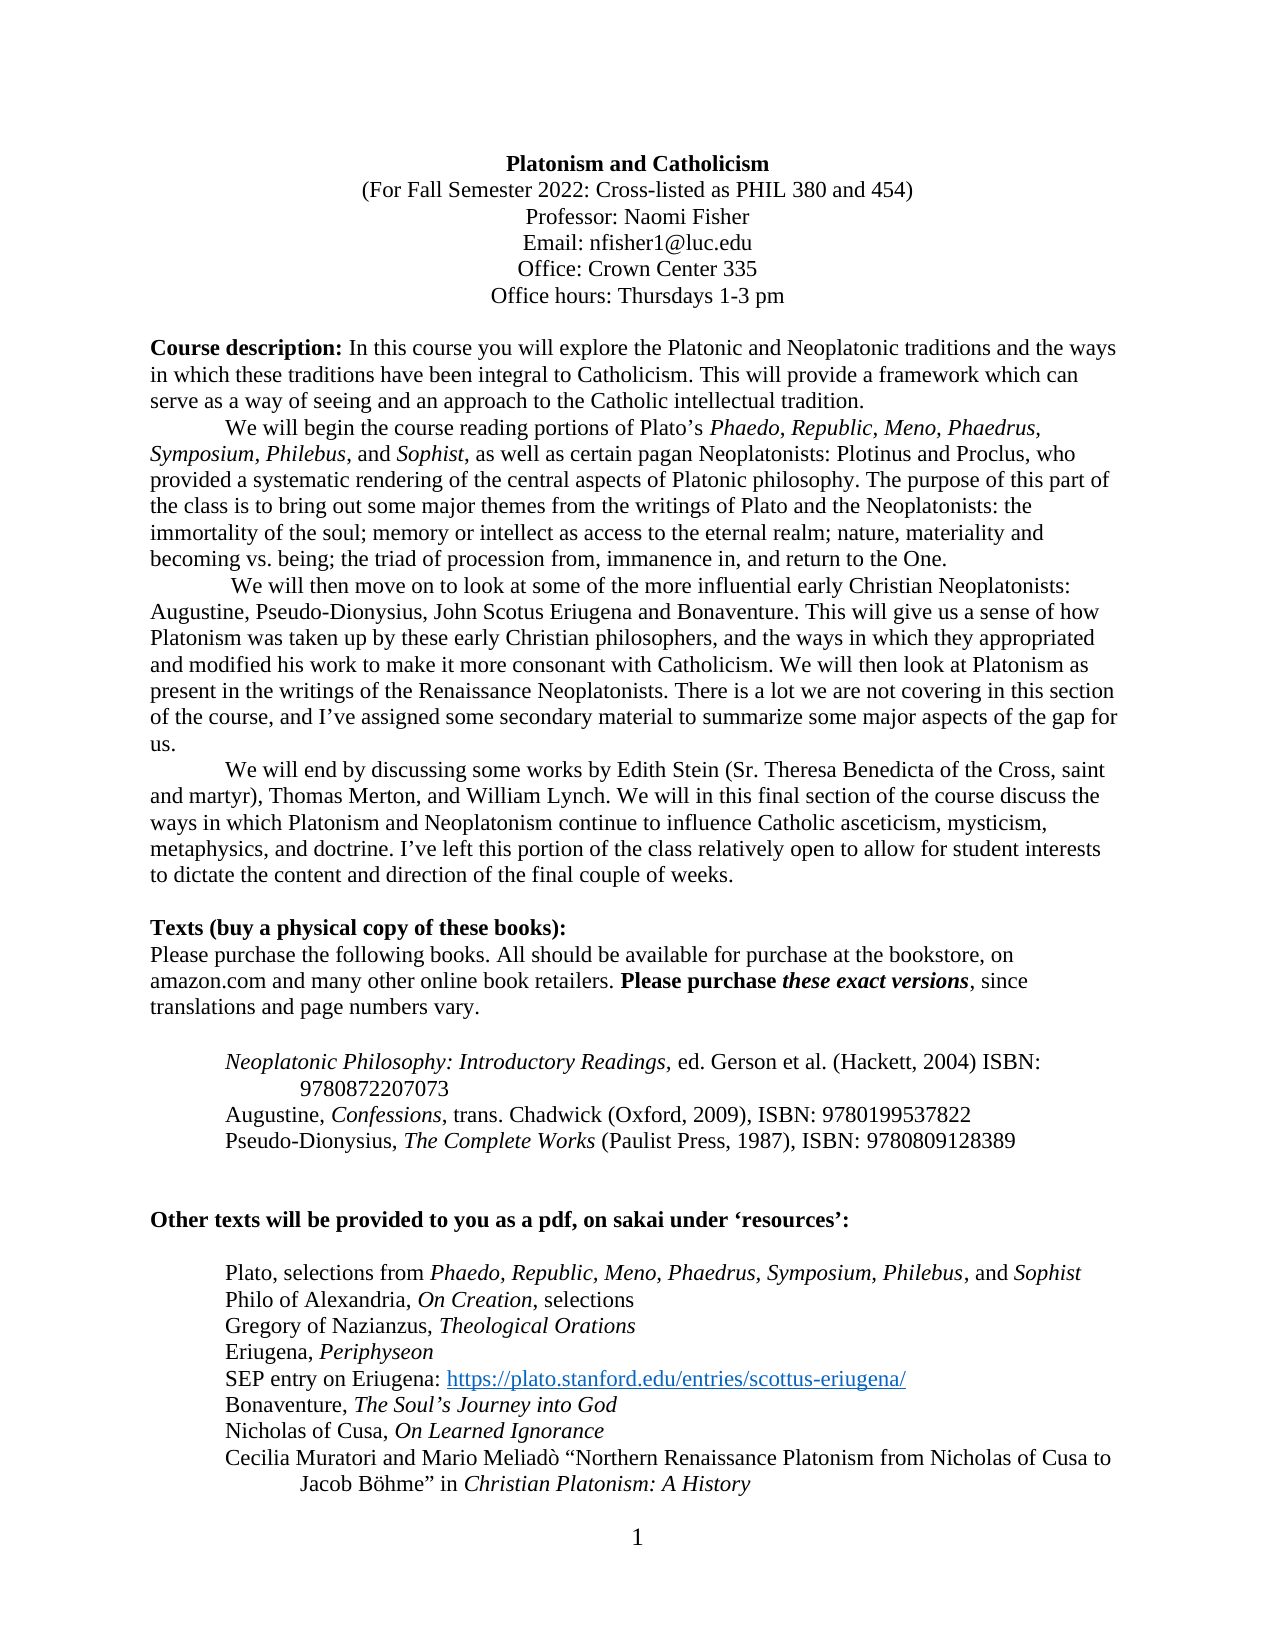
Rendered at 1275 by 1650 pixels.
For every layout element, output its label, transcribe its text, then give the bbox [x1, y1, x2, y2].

text Platonism and Catholicism [150, 150, 1125, 176]
text Augustine, Confessions, trans. Chadwick (Oxford, 2009), ISBN: 9780199537822 [150, 1101, 1125, 1127]
text Other texts will be provided to you as a pdf, on sakai under ‘resources’: [150, 1207, 1125, 1233]
text Texts (buy a physical copy of these books): [150, 914, 1125, 941]
text Plato, selections from Phaedo, Republic, Meno, Phaedrus, Symposium, Philebus, and Sophist [225, 1259, 1125, 1286]
text Philo of Alexandria, On Creation, selections [225, 1286, 1125, 1312]
text Office hours: Thursdays 1-3 pm [150, 282, 1125, 308]
text SEP entry on Eriugena: https://plato.stanford.edu/entries/scottus-eriugena/ [225, 1365, 1125, 1391]
text We will then move on to look at some of the more influential early Christian Neoplatonists: Augustine, Pseudo-Dionysius, John Scotus Eriugena and Bonaventure. This will give us a sense of how Platonism was taken up by these early Christian philosophers, and the ways in which they appropriated and modified his work to make it more consonant with Catholicism. We will then look at Platonism as present in the writings of the Renaissance Neoplatonists. There is a lot we are not covering in this section of the course, and I’ve assigned some secondary material to summarize some major aspects of the gap for us. [150, 572, 1125, 756]
text We will begin the course reading portions of Plato’s Phaedo, Republic, Meno, Phaedrus, Symposium, Philebus, and Sophist, as well as certain pagan Neoplatonists: Plotinus and Proclus, who provided a systematic rendering of the central aspects of Platonic philosophy. The purpose of this part of the class is to bring out some major themes from the writings of Plato and the Neoplatonists: the immortality of the soul; memory or intellect as access to the eternal realm; nature, materiality and becoming vs. being; the triad of procession from, immanence in, and return to the One. [150, 413, 1125, 572]
text (For Fall Semester 2022: Cross-listed as PHIL 380 and 454) [150, 176, 1125, 203]
text Neoplatonic Philosophy: Introductory Readings, ed. Gerson et al. (Hackett, 2004) ISBN: 9780872207073 [225, 1048, 1125, 1101]
text Bonaventure, The Soul’s Journey into God [225, 1391, 1125, 1417]
text Pseudo-Dionysius, The Complete Works (Paulist Press, 1987), ISBN: 9780809128389 [150, 1127, 1125, 1154]
text Course description: In this course you will explore the Platonic and Neoplatonic traditions and the ways in which these traditions have been integral to Catholicism. This will provide a framework which can serve as a way of seeing and an approach to the Catholic intellectual tradition. [150, 334, 1125, 413]
text Gregory of Nazianzus, Theological Orations [225, 1312, 1125, 1338]
text Please purchase the following books. All should be available for purchase at the bookstore, on amazon.com and many other online book retailers. Please purchase these exact versions, since translations and page numbers vary. [150, 941, 1125, 1020]
text Nicholas of Cusa, On Learned Ignorance [225, 1417, 1125, 1444]
text Office: Crown Center 335 [150, 255, 1125, 282]
text Professor: Naomi Fisher [150, 203, 1125, 229]
text Cecilia Muratori and Mario Meliadò “Northern Renaissance Platonism from Nicholas of Cusa to Jacob Böhme” in Christian Platonism: A History [225, 1444, 1125, 1496]
text Email: nfisher1@luc.edu [150, 229, 1125, 255]
text Eriugena, Periphyseon [225, 1338, 1125, 1365]
text We will end by discussing some works by Edith Stein (Sr. Theresa Benedicta of the Cross, saint and martyr), Thomas Merton, and William Lynch. We will in this final section of the course discuss the ways in which Platonism and Neoplatonism continue to influence Catholic asceticism, mysticism, metaphysics, and doctrine. I’ve left this portion of the class relatively open to allow for student interests to dictate the content and direction of the final couple of weeks. [150, 756, 1125, 888]
